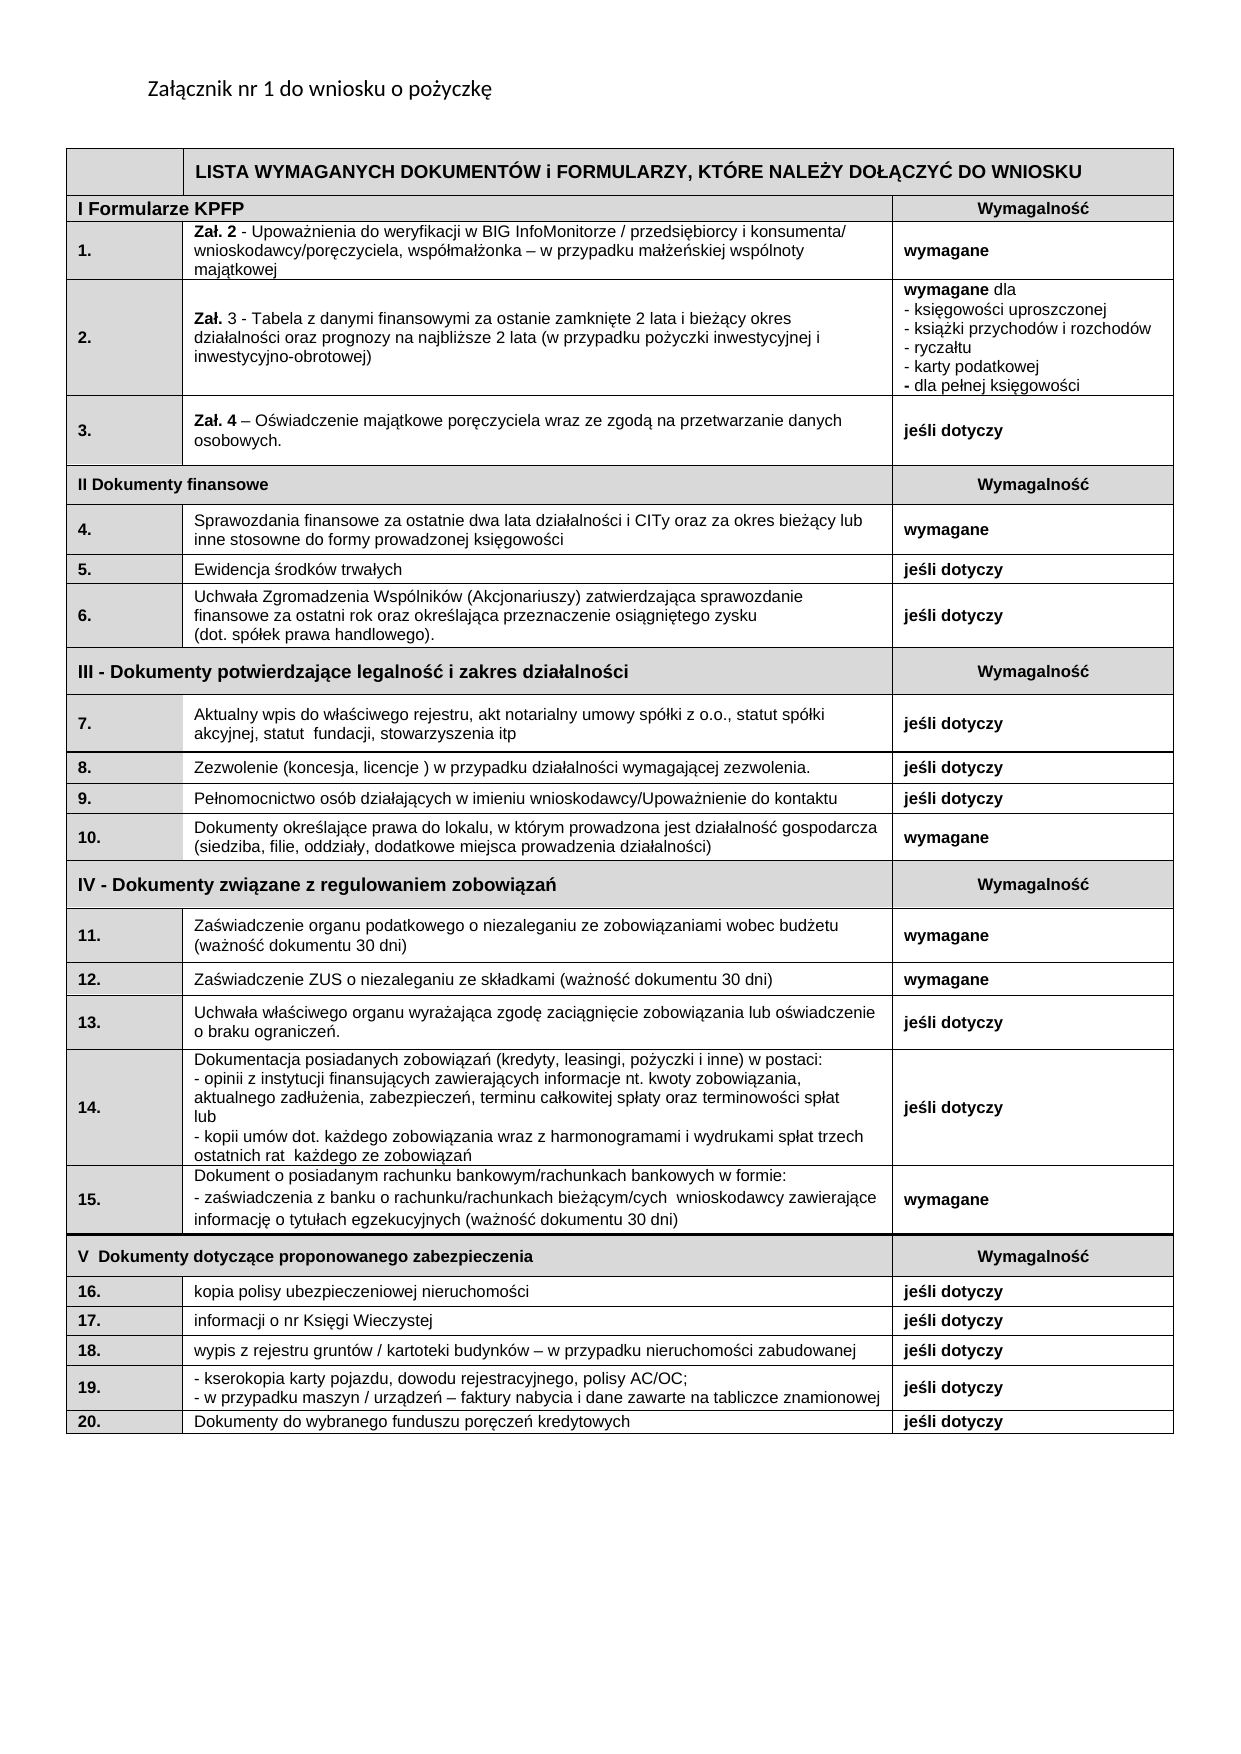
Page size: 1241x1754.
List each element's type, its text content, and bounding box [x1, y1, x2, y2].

table_cell jeśli dotyczy [893, 1366, 1173, 1410]
table_cell V Dokumenty dotyczące proponowanego zabezpieczenia [67, 1236, 892, 1276]
table_cell Zezwolenie (koncesja, licencje ) w przypadku działalności wymagającej zezwolenia. [183, 753, 892, 783]
table_cell Wymagalność [893, 1236, 1173, 1276]
table_cell jeśli dotyczy [893, 1336, 1173, 1365]
table_cell wymagane [893, 814, 1173, 860]
table_cell wymagane [893, 1166, 1173, 1233]
table_cell kopia polisy ubezpieczeniowej nieruchomości [183, 1277, 892, 1306]
table_cell Zaświadczenie organu podatkowego o niezaleganiu ze zobowiązaniami wobec budżetu (ważność dokumentu 30 dni) [183, 909, 892, 962]
table_cell Uchwała Zgromadzenia Wspólników (Akcjonariuszy) zatwierdzająca sprawozdanie finansowe za ostatni rok oraz określająca przeznaczenie osiągniętego zysku (dot. spółek prawa handlowego). [183, 584, 892, 647]
table_cell jeśli dotyczy [893, 396, 1173, 464]
table_cell Wymagalność [893, 466, 1173, 504]
table_cell jeśli dotyczy [893, 1411, 1173, 1433]
table_cell jeśli dotyczy [893, 784, 1173, 813]
table_cell wymagane [893, 909, 1173, 962]
table_cell informacji o nr Księgi Wieczystej [183, 1307, 892, 1335]
table_cell 13. [67, 996, 182, 1049]
table_cell Dokument o posiadanym rachunku bankowym/rachunkach bankowych w formie: - zaświadczenia z banku o rachunku/rachunkach bieżącym/cych wnioskodawcy zawierające informację o tytułach egzekucyjnych (ważność dokumentu 30 dni) [183, 1166, 892, 1233]
table_header LISTA WYMAGANYCH DOKUMENTÓW i FORMULARZY, KTÓRE NALEŻY DOŁĄCZYĆ DO WNIOSKU [184, 149, 1173, 195]
table_cell Aktualny wpis do właściwego rejestru, akt notarialny umowy spółki z o.o., statut spółki akcyjnej, statut fundacji, stowarzyszenia itp [183, 695, 892, 751]
table_cell 11. [67, 909, 182, 962]
table_cell 18. [67, 1336, 182, 1365]
table_cell jeśli dotyczy [893, 584, 1173, 647]
table_cell Uchwała właściwego organu wyrażająca zgodę zaciągnięcie zobowiązania lub oświadczenie o braku ograniczeń. [183, 996, 892, 1049]
table_cell Zaświadczenie ZUS o niezaleganiu ze składkami (ważność dokumentu 30 dni) [183, 963, 892, 994]
table_cell Wymagalność [893, 648, 1173, 694]
table_cell II Dokumenty finansowe [67, 466, 892, 504]
table_cell 6. [67, 584, 182, 647]
table_cell Zał. 2 - Upoważnienia do weryfikacji w BIG InfoMonitorze / przedsiębiorcy i konsumenta/ wnioskodawcy/poręczyciela, współmałżonka – w przypadku małżeńskiej wspólnoty majątkowej [183, 222, 892, 279]
table_cell Dokumenty do wybranego funduszu poręczeń kredytowych [183, 1411, 892, 1433]
table_cell 5. [67, 555, 182, 583]
table_cell 7. [67, 695, 183, 751]
table_cell wymagane [893, 963, 1173, 994]
table_cell III - Dokumenty potwierdzające legalność i zakres działalności [67, 648, 892, 694]
table_cell 15. [67, 1166, 182, 1233]
table_cell 12. [67, 963, 182, 994]
table_cell - kserokopia karty pojazdu, dowodu rejestracyjnego, polisy AC/OC; - w przypadku maszyn / urządzeń – faktury nabycia i dane zawarte na tabliczce znamionowej [183, 1366, 892, 1410]
table_cell 20. [67, 1411, 182, 1433]
table_cell Zał. 4 – Oświadczenie majątkowe poręczyciela wraz ze zgodą na przetwarzanie danych osobowych. [183, 396, 892, 464]
table_cell Zał. 3 - Tabela z danymi finansowymi za ostanie zamknięte 2 lata i bieżący okres działalności oraz prognozy na najbliższe 2 lata (w przypadku pożyczki inwestycyjnej i inwestycyjno-obrotowej) [183, 280, 892, 395]
table_cell 1. [67, 222, 182, 279]
table_cell Ewidencja środków trwałych [183, 555, 892, 583]
table_cell 17. [67, 1307, 182, 1335]
table_cell Wymagalność [893, 196, 1173, 221]
table_cell Pełnomocnictwo osób działających w imieniu wnioskodawcy/Upoważnienie do kontaktu [183, 784, 892, 813]
table_cell Wymagalność [893, 861, 1173, 907]
table_cell 8. [67, 753, 183, 783]
table_cell I Formularze KPFP [67, 196, 892, 221]
table_cell jeśli dotyczy [893, 1307, 1173, 1335]
table_cell jeśli dotyczy [893, 695, 1173, 751]
table_cell jeśli dotyczy [893, 753, 1173, 783]
table_cell wymagane [893, 505, 1173, 554]
table_cell Dokumenty określające prawa do lokalu, w którym prowadzona jest działalność gospodarcza (siedziba, filie, oddziały, dodatkowe miejsca prowadzenia działalności) [183, 814, 892, 860]
table_cell 9. [67, 784, 183, 813]
table_cell 19. [67, 1366, 182, 1410]
table_cell wymagane dla - księgowości uproszczonej - książki przychodów i rozchodów - ryczałtu - karty podatkowej - dla pełnej księgowości [893, 280, 1173, 395]
table_cell 10. [67, 814, 183, 860]
table_cell wypis z rejestru gruntów / kartoteki budynków – w przypadku nieruchomości zabudowanej [183, 1336, 892, 1365]
table_cell Dokumentacja posiadanych zobowiązań (kredyty, leasingi, pożyczki i inne) w postaci: - opinii z instytucji finansujących zawierających informacje nt. kwoty zobowiązania, aktualnego zadłużenia, zabezpieczeń, terminu całkowitej spłaty oraz terminowości spłat lub - kopii umów dot. każdego zobowiązania wraz z harmonogramami i wydrukami spłat trzech ostatnich rat każdego ze zobowiązań [183, 1050, 892, 1165]
table_cell jeśli dotyczy [893, 996, 1173, 1049]
table_cell jeśli dotyczy [893, 1050, 1173, 1165]
table_cell 16. [67, 1277, 182, 1306]
table_cell 14. [67, 1050, 182, 1165]
table_cell IV - Dokumenty związane z regulowaniem zobowiązań [67, 861, 892, 907]
table_cell jeśli dotyczy [893, 1277, 1173, 1306]
table_cell Sprawozdania finansowe za ostatnie dwa lata działalności i CITy oraz za okres bieżący lub inne stosowne do formy prowadzonej księgowości [183, 505, 892, 554]
table_cell 4. [67, 505, 182, 554]
table_cell wymagane [893, 222, 1173, 279]
table_header [67, 149, 183, 195]
table_cell 2. [67, 280, 182, 395]
table_cell jeśli dotyczy [893, 555, 1173, 583]
table_cell 3. [67, 396, 182, 464]
